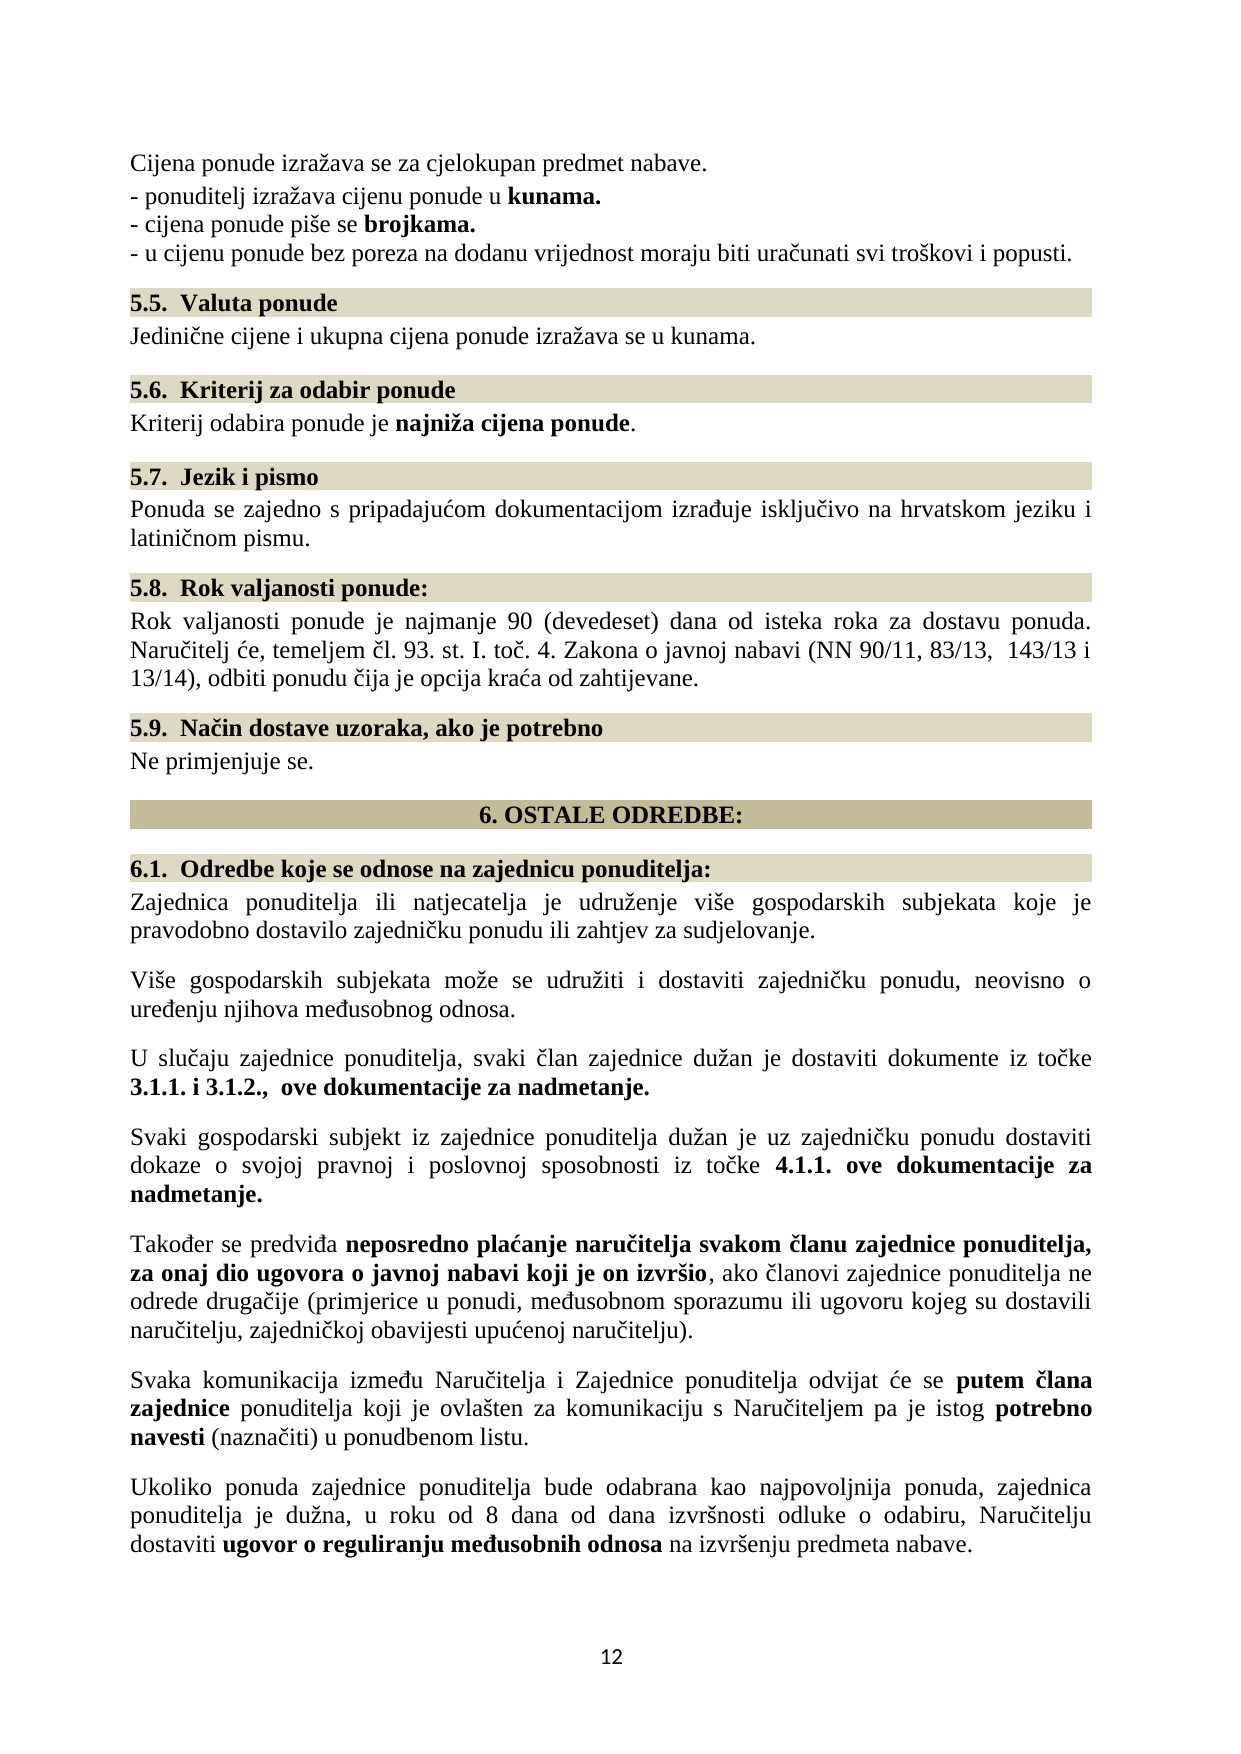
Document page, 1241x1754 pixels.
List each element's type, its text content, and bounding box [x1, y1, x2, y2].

text Više gospodarskih subjekata može se udružiti i dostaviti zajedničku ponudu, neovisno o uređenju njihova međusobnog odnosa. [130, 965, 1092, 1023]
text 5.7. Jezik i pismo [130, 462, 1092, 490]
text - ponuditelj izražava cijenu ponude u kunama. [130, 181, 1092, 209]
text 6. OSTALE ODREDBE: [130, 800, 1092, 829]
text 5.9. Način dostave uzoraka, ako je potrebno [130, 713, 1092, 742]
text Svaki gospodarski subjekt iz zajednice ponuditelja dužan je uz zajedničku ponudu dostaviti dokaze o svojoj pravnoj i poslovnoj sposobnosti iz točke 4.1.1. ove dokumentacije za nadmetanje. [130, 1122, 1092, 1208]
text Jedinične cijene i ukupna cijena ponude izražava se u kunama. [130, 321, 1092, 349]
text U slučaju zajednice ponuditelja, svaki član zajednice dužan je dostaviti dokumente iz točke 3.1.1. i 3.1.2., ove dokumentacije za nadmetanje. [130, 1043, 1092, 1101]
text Rok valjanosti ponude je najmanje 90 (devedeset) dana od isteka roka za dostavu ponuda. Naručitelj će, temeljem čl. 93. st. I. toč. 4. Zakona o javnoj nabavi (NN 90/11, 83/13, 143/13 i 13/14), odbiti ponudu čija je opcija kraća od zahtijevane. [130, 606, 1092, 692]
text Također se predviđa neposredno plaćanje naručitelja svakom članu zajednice ponuditelja, za onaj dio ugovora o javnoj nabavi koji je on izvršio, ako članovi zajednice ponuditelja ne odrede drugačije (primjerice u ponudi, međusobnom sporazumu ili ugovoru kojeg su dostavili naručitelju, zajedničkoj obavijesti upućenoj naručitelju). [130, 1229, 1092, 1344]
text 5.8. Rok valjanosti ponude: [130, 573, 1092, 602]
text Ne primjenjuje se. [130, 746, 1092, 775]
text Kriterij odabira ponude je najniža cijena ponude. [130, 408, 1092, 436]
text - u cijenu ponude bez poreza na dodanu vrijednost moraju biti uračunati svi troškovi i popusti. [130, 238, 1092, 267]
text Zajednica ponuditelja ili natjecatelja je udruženje više gospodarskih subjekata koje je pravodobno dostavilo zajedničku ponudu ili zahtjev za sudjelovanje. [130, 887, 1092, 944]
text 6.1. Odredbe koje se odnose na zajednicu ponuditelja: [130, 854, 1092, 882]
text Svaka komunikacija između Naručitelja i Zajednice ponuditelja odvijat će se putem člana zajednice ponuditelja koji je ovlašten za komunikaciju s Naručiteljem pa je istog potrebno navesti (naznačiti) u ponudbenom listu. [130, 1365, 1092, 1451]
text 5.5. Valuta ponude [130, 288, 1092, 317]
text 5.6. Kriterij za odabir ponude [130, 375, 1092, 403]
text - cijena ponude piše se brojkama. [130, 209, 1092, 238]
text Cijena ponude izražava se za cjelokupan predmet nabave. [130, 148, 1092, 176]
text Ponuda se zajedno s pripadajućom dokumentacijom izrađuje isključivo na hrvatskom jeziku i latiničnom pismu. [130, 494, 1092, 552]
text Ukoliko ponuda zajednice ponuditelja bude odabrana kao najpovoljnija ponuda, zajednica ponuditelja je dužna, u roku od 8 dana od dana izvršnosti odluke o odabiru, Naručitelju dostaviti ugovor o reguliranju međusobnih odnosa na izvršenju predmeta nabave. [130, 1472, 1092, 1558]
